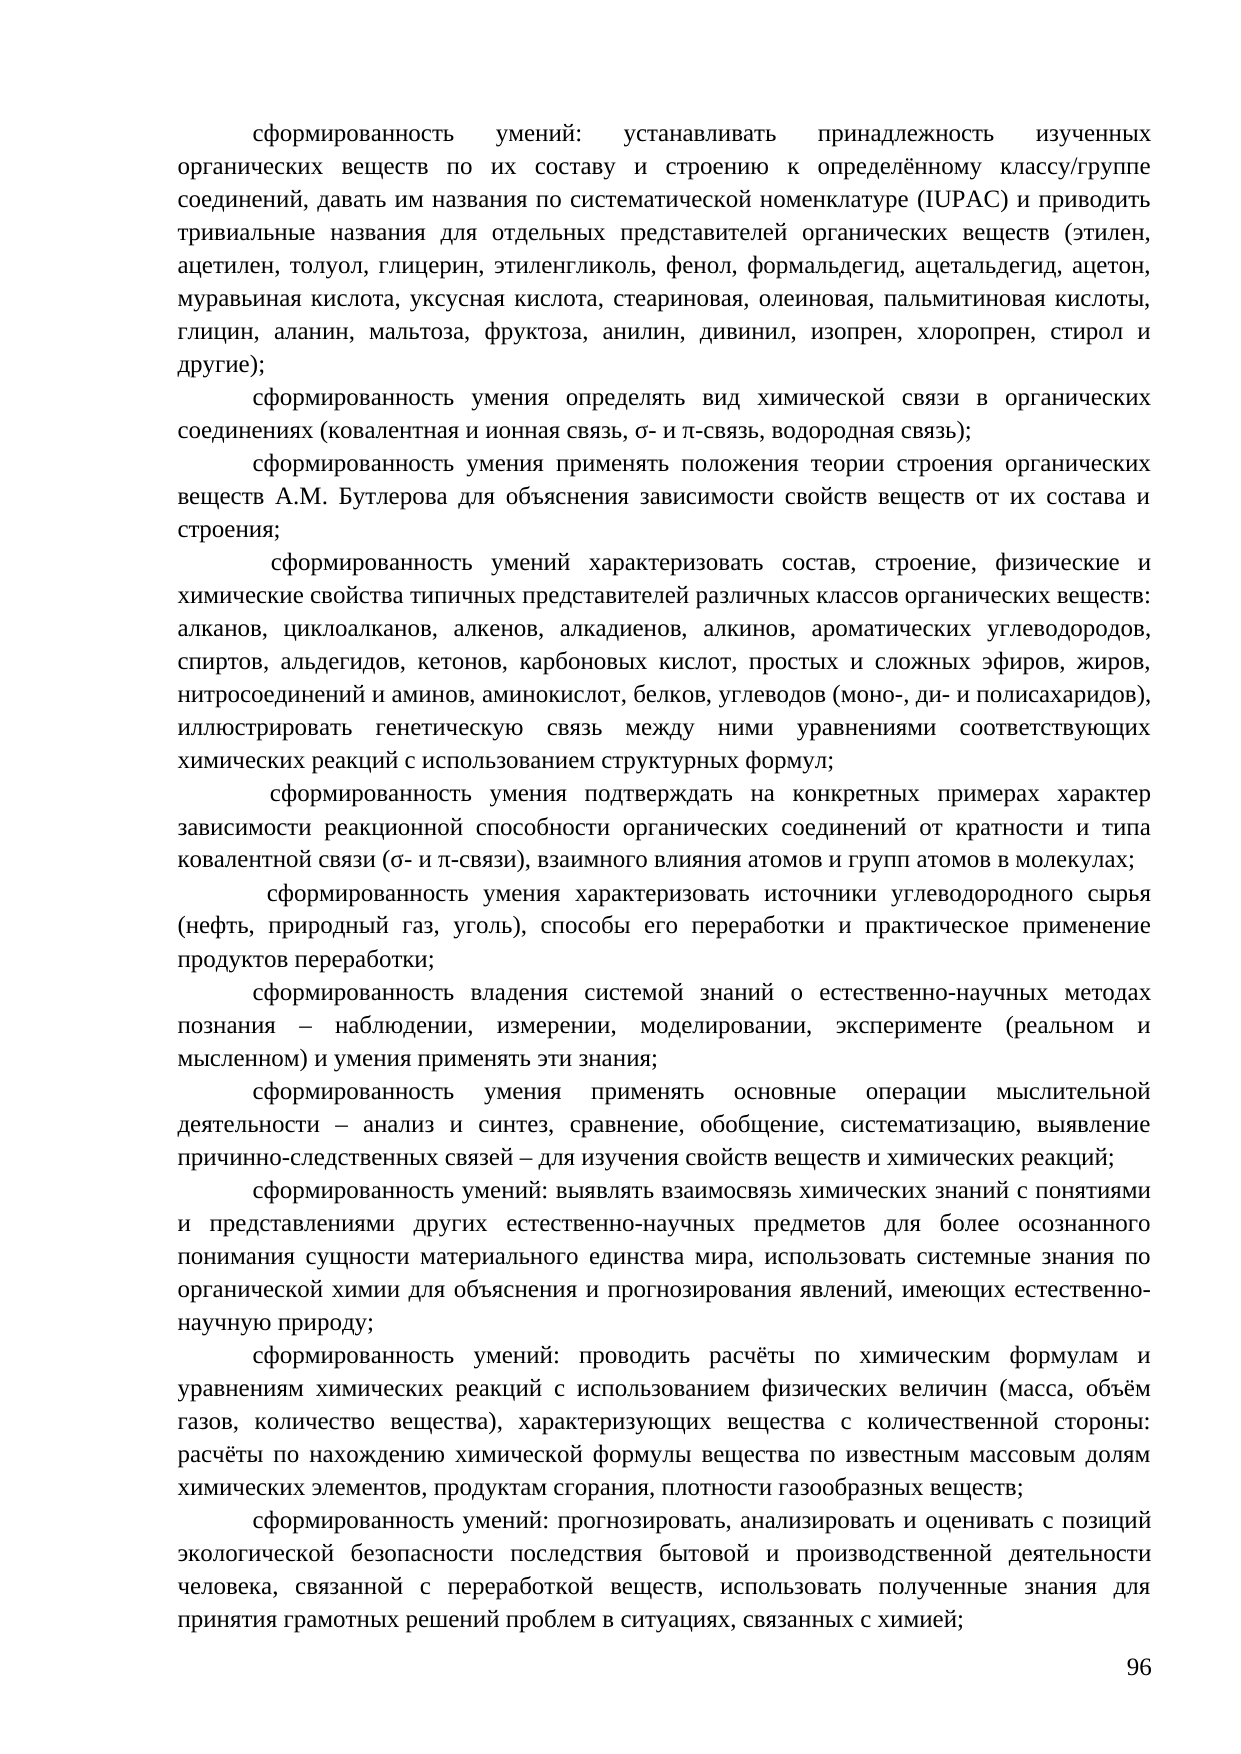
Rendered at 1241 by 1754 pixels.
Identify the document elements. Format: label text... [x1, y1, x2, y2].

text сформированность умений характеризовать состав, строение, физические и химические свойства типичных представителей различных классов органических веществ: алканов, циклоалканов, алкенов, алкадиенов, алкинов, ароматических углеводородов, спиртов, альдегидов, кетонов, карбоновых кислот, простых и сложных эфиров, жиров, нитросоединений и аминов, аминокислот, белков, углеводов (моно-, ди- и полисахаридов), иллюстрировать генетическую связь между ними уравнениями соответствующих химических реакций с использованием структурных формул; [177, 547, 1152, 774]
text сформированность умений: устанавливать принадлежность изученных органических веществ по их составу и строению к определённому классу/группе соединений, давать им названия по систематической номенклатуре (IUPAC) и приводить тривиальные названия для отдельных представителей органических веществ (этилен, ацетилен, толуол, глицерин, этиленгликоль, фенол, формальдегид, ацетальдегид, ацетон, муравьиная кислота, уксусная кислота, стеариновая, олеиновая, пальмитиновая кислоты, глицин, аланин, мальтоза, фруктоза, анилин, дивинил, изопрен, хлоропрен, стирол и другие); [177, 118, 1152, 378]
text сформированность умения подтверждать на конкретных примерах характер зависимости реакционной способности органических соединений от кратности и типа ковалентной связи (σ- и π-связи), взаимного влияния атомов и групп атомов в молекулах; [177, 778, 1152, 873]
text сформированность умений: прогнозировать, анализировать и оценивать с позиций экологической безопасности последствия бытовой и производственной деятельности человека, связанной с переработкой веществ, использовать полученные знания для принятия грамотных решений проблем в ситуациях, связанных с химией; [177, 1505, 1152, 1633]
text сформированность владения системой знаний о естественно-научных методах познания – наблюдении, измерении, моделировании, эксперименте (реальном и мысленном) и умения применять эти знания; [177, 977, 1152, 1071]
text сформированность умения применять основные операции мыслительной деятельности – анализ и синтез, сравнение, обобщение, систематизацию, выявление причинно-следственных связей – для изучения свойств веществ и химических реакций; [177, 1076, 1152, 1171]
text сформированность умений: проводить расчёты по химическим формулам и уравнениям химических реакций с использованием физических величин (масса, объём газов, количество вещества), характеризующих вещества с количественной стороны: расчёты по нахождению химической формулы вещества по известным массовым долям химических элементов, продуктам сгорания, плотности газообразных веществ; [177, 1340, 1152, 1501]
text сформированность умений: выявлять взаимосвязь химических знаний с понятиями и представлениями других естественно-научных предметов для более осознанного понимания сущности материального единства мира, использовать системные знания по органической химии для объяснения и прогнозирования явлений, имеющих естественно-научную природу; [177, 1175, 1152, 1336]
text сформированность умения характеризовать источники углеводородного сырья (нефть, природный газ, уголь), способы его переработки и практическое применение продуктов переработки; [177, 878, 1152, 972]
text сформированность умения применять положения теории строения органических веществ А.М. Бутлерова для объяснения зависимости свойств веществ от их состава и строения; [177, 448, 1152, 543]
text сформированность умения определять вид химической связи в органических соединениях (ковалентная и ионная связь, σ- и π-связь, водородная связь); [177, 382, 1152, 444]
